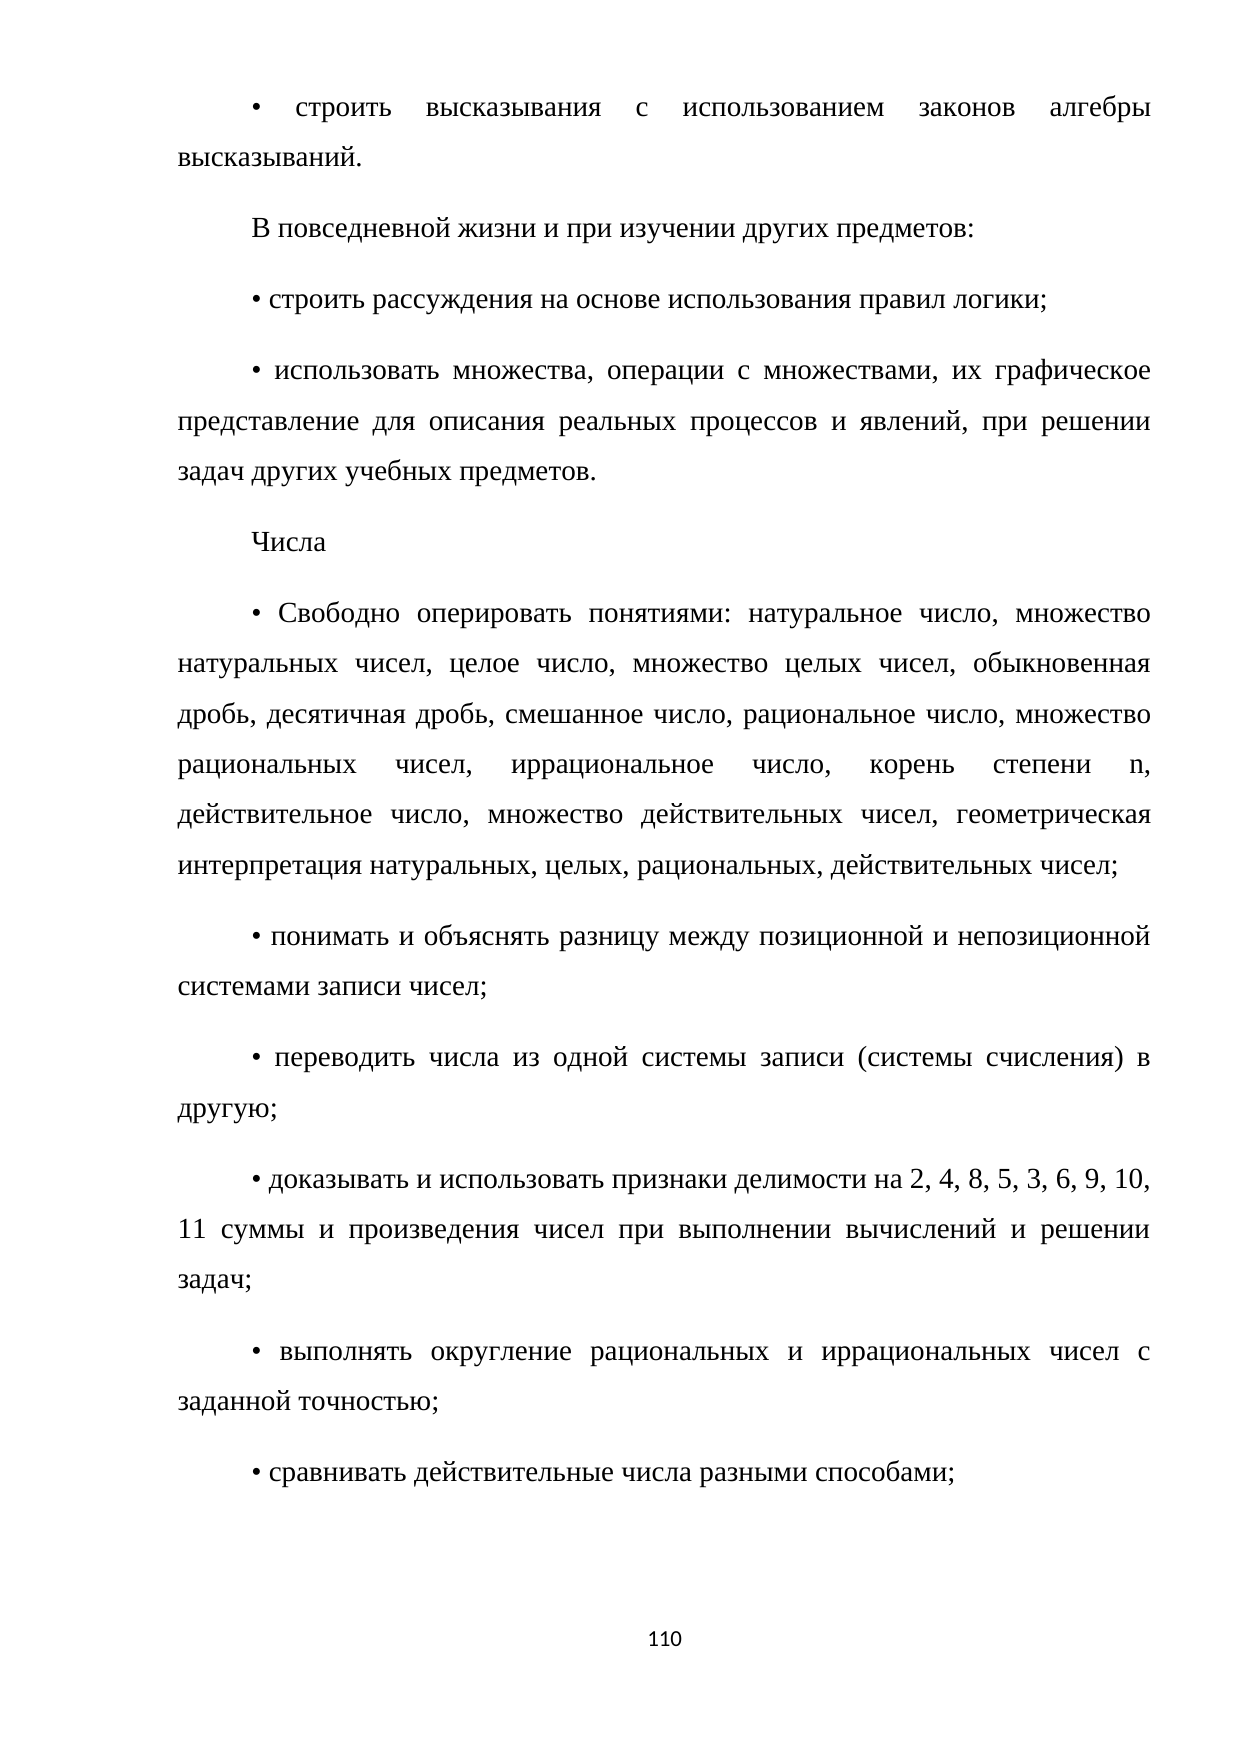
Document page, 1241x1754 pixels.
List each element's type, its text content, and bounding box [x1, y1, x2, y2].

text В повседневной жизни и при изучении других предметов: [177, 210, 1152, 244]
text • строить рассуждения на основе использования правил логики; [177, 281, 1152, 315]
text • доказывать и использовать признаки делимости на 2, 4, 8, 5, 3, 6, 9, 10, 11 суммы и произведения чисел при выполнении вычислений и решении задач; [177, 1161, 1152, 1295]
text Числа [177, 524, 1152, 558]
text • Свободно оперировать понятиями: натуральное число, множество натуральных чисел, целое число, множество целых чисел, обыкновенная дробь, десятичная дробь, смешанное число, рациональное число, множество рациональных чисел, иррациональное число, корень степени n, действительное число, множество действительных чисел, геометрическая интерпретация натуральных, целых, рациональных, действительных чисел; [177, 595, 1152, 880]
text • понимать и объяснять разницу между позиционной и непозиционной системами записи чисел; [177, 918, 1152, 1002]
text • строить высказывания с использованием законов алгебры высказываний. [177, 89, 1152, 172]
text • выполнять округление рациональных и иррациональных чисел с заданной точностью; [177, 1333, 1152, 1417]
text • сравнивать действительные числа разными способами; [177, 1454, 1152, 1488]
text • переводить числа из одной системы записи (системы счисления) в другую; [177, 1039, 1152, 1123]
text • использовать множества, операции с множествами, их графическое представление для описания реальных процессов и явлений, при решении задач других учебных предметов. [177, 352, 1152, 487]
